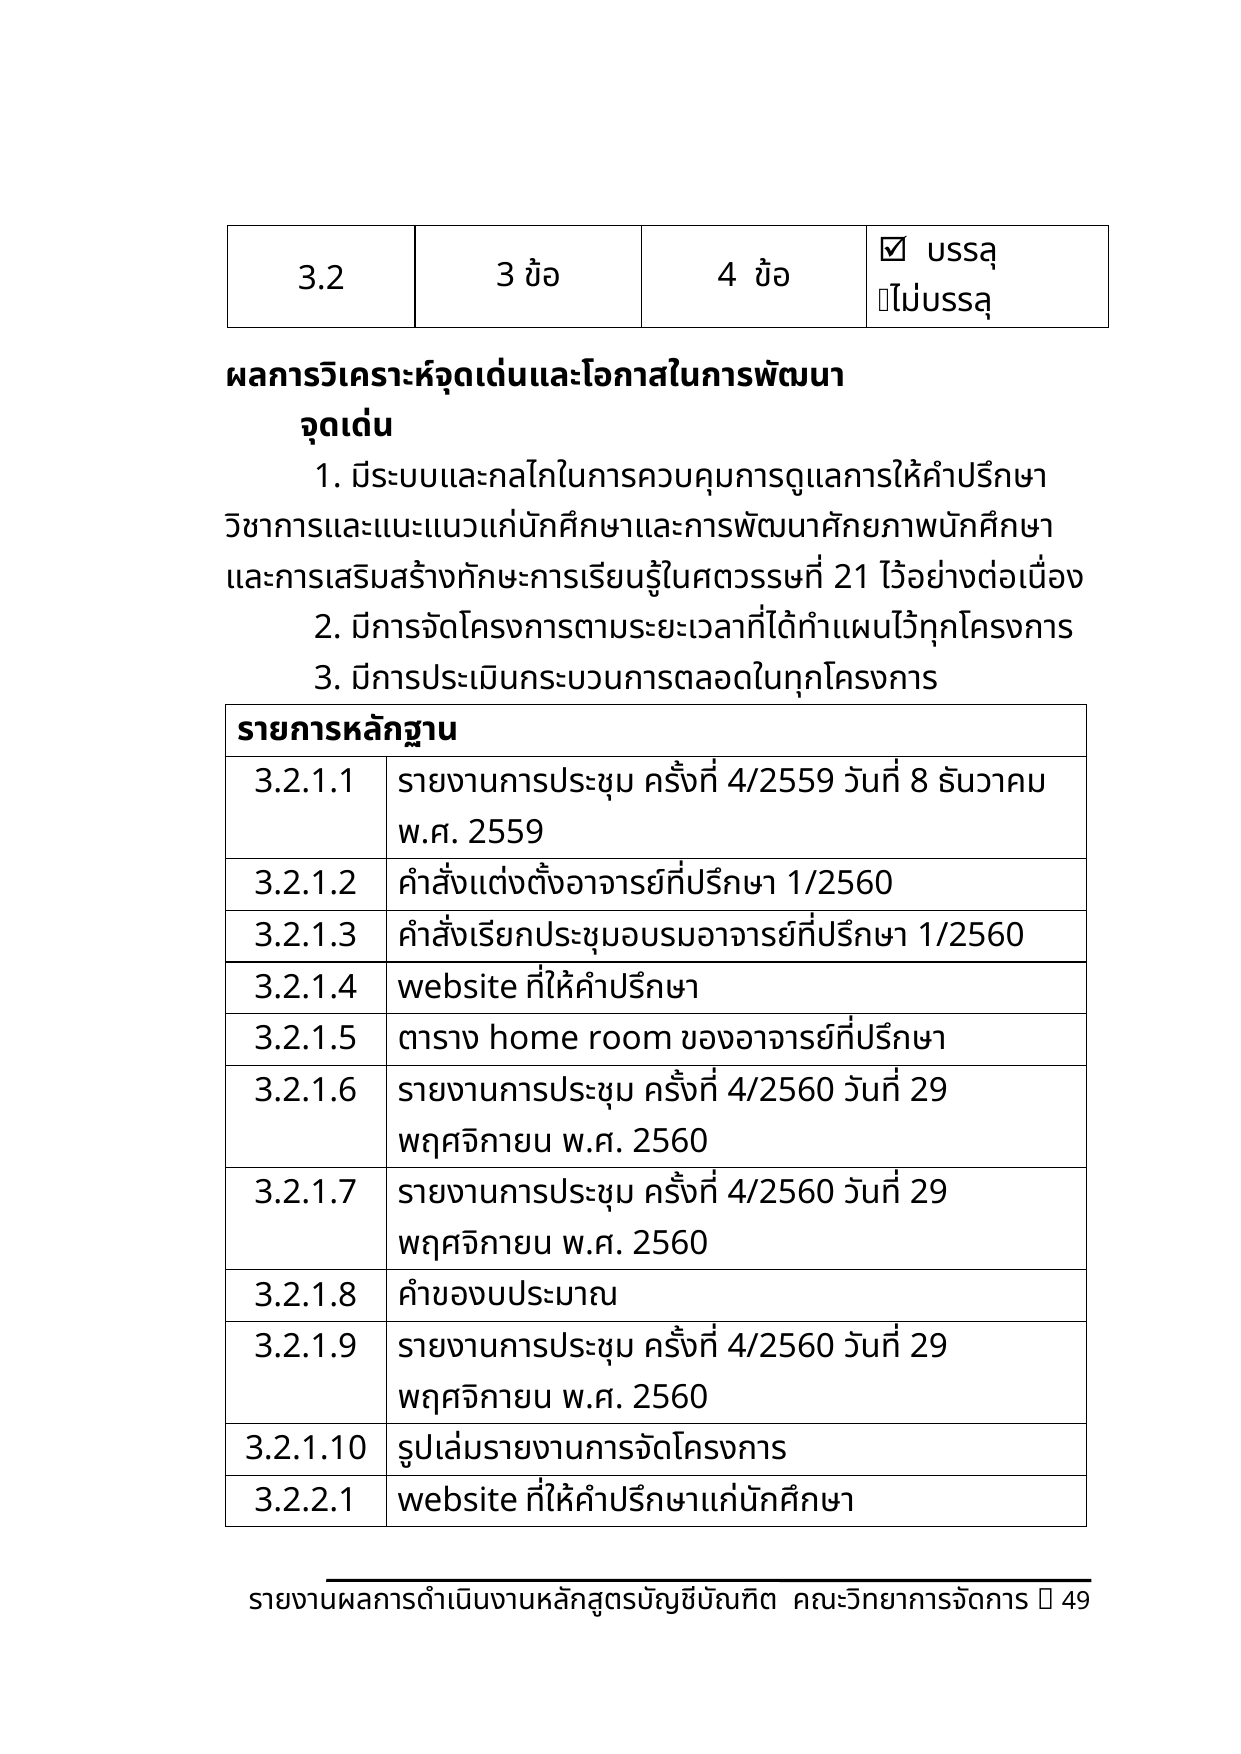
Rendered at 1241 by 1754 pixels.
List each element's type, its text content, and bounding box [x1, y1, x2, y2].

table_cell คำสั่งแต่งตั้งอาจารย์ที่ปรึกษา 1/2560 [387, 859, 1086, 910]
table_cell 3.2.1.7 [226, 1168, 386, 1269]
table_cell คำของบประมาณ [387, 1270, 1086, 1321]
table_cell บรรลุ ไม่บรรลุ [867, 226, 1108, 327]
table_cell 3 ข้อ [416, 226, 641, 327]
table_cell 3.2 [228, 226, 414, 327]
table_cell 3.2.1.5 [226, 1014, 386, 1065]
table_cell 4 ข้อ [642, 226, 866, 327]
text 1. มีระบบและกลไกในการควบคุมการดูแลการให้คำปรึกษาวิชาการและแนะแนวแก่นักศึกษาและการพัฒนาศักยภาพนักศึกษาและการเสริมสร้างทักษะการเรียนรู้ในศตวรรษที่ 21 ไว้อย่างต่อเนื่อง [225, 451, 1090, 603]
table_cell รายงานการประชุม ครั้งที่ 4/2559 วันที่ 8 ธันวาคม พ.ศ. 2559 [387, 757, 1086, 858]
table_cell 3.2.1.2 [226, 859, 386, 910]
table_cell 3.2.1.4 [226, 963, 386, 1013]
text จุดเด่น [225, 401, 1090, 451]
table_cell คำสั่งเรียกประชุมอบรมอาจารย์ที่ปรึกษา 1/2560 [387, 911, 1086, 961]
text 3. มีการประเมินกระบวนการตลอดในทุกโครงการ [225, 654, 1090, 704]
table_cell 3.2.1.9 [226, 1322, 386, 1423]
text ผลการวิเคราะห์จุดเด่นและโอกาสในการพัฒนา [225, 351, 1090, 401]
table_cell รายงานการประชุม ครั้งที่ 4/2560 วันที่ 29 พฤศจิกายน พ.ศ. 2560 [387, 1168, 1086, 1269]
table_cell 3.2.1.10 [226, 1424, 386, 1474]
table_cell 3.2.1.8 [226, 1270, 386, 1321]
table_cell รายงานการประชุม ครั้งที่ 4/2560 วันที่ 29 พฤศจิกายน พ.ศ. 2560 [387, 1322, 1086, 1423]
table_header รายการหลักฐาน [226, 705, 1086, 756]
table_cell websiteที่ให้คำปรึกษาแก่นักศึกษา [387, 1476, 1086, 1526]
table_cell 3.2.1.6 [226, 1066, 386, 1167]
table_cell รูปเล่มรายงานการจัดโครงการ [387, 1424, 1086, 1474]
text 2. มีการจัดโครงการตามระยะเวลาที่ได้ทำแผนไว้ทุกโครงการ [225, 603, 1090, 654]
table_cell 3.2.1.1 [226, 757, 386, 858]
table_cell 3.2.1.3 [226, 911, 386, 961]
table_cell websiteที่ให้คำปรึกษา [387, 963, 1086, 1013]
table_cell ตาราง home roomของอาจารย์ที่ปรึกษา [387, 1014, 1086, 1065]
table_cell รายงานการประชุม ครั้งที่ 4/2560 วันที่ 29 พฤศจิกายน พ.ศ. 2560 [387, 1066, 1086, 1167]
table_cell 3.2.2.1 [226, 1476, 386, 1526]
